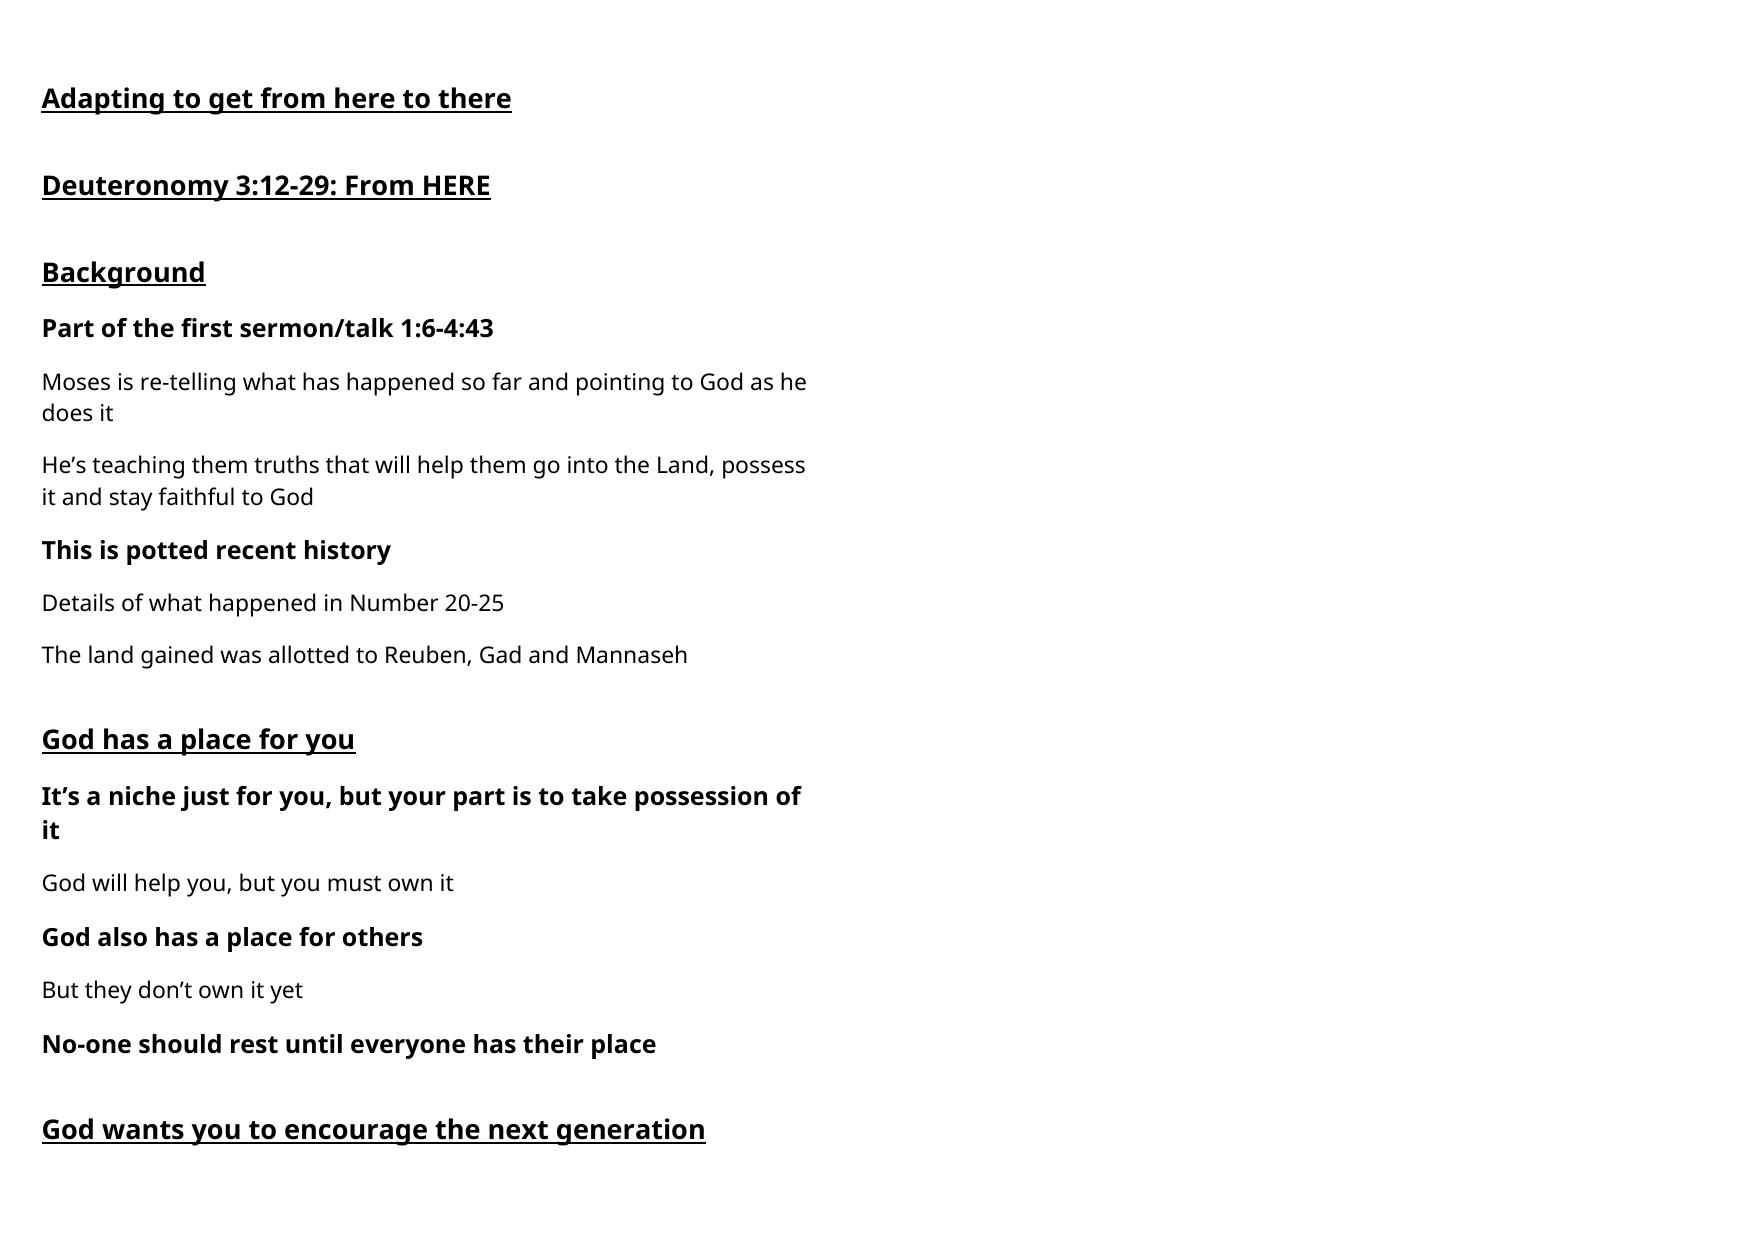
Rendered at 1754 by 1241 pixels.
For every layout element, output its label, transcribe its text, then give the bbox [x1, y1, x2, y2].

subtitle No-one should rest until everyone has their place [41, 1026, 809, 1061]
subtitle Deuteronomy 3:12-29: From HERE [41, 166, 809, 203]
subtitle Moses is re-telling what has happened so far and pointing to God as he does it [41, 366, 809, 428]
subtitle But they don’t own it yet [41, 974, 809, 1006]
subtitle God will help you, but you must own it [41, 867, 809, 899]
subtitle It’s a niche just for you, but your part is to take possession of it [41, 778, 809, 847]
subtitle Part of the first sermon/talk 1:6-4:43 [41, 311, 809, 345]
subtitle The land gained was allotted to Reuben, Gad and Mannaseh [41, 639, 809, 671]
subtitle He’s teaching them truths that will help them go into the Land, possess it and stay faithful to God [41, 449, 809, 512]
subtitle God also has a place for others [41, 919, 809, 953]
subtitle God has a place for you [41, 721, 809, 758]
subtitle This is potted recent history [41, 532, 809, 567]
subtitle Adapting to get from here to there [41, 79, 809, 116]
subtitle Details of what happened in Number 20-25 [41, 587, 809, 619]
subtitle God wants you to encourage the next generation [41, 1111, 809, 1147]
subtitle Background [41, 253, 809, 290]
